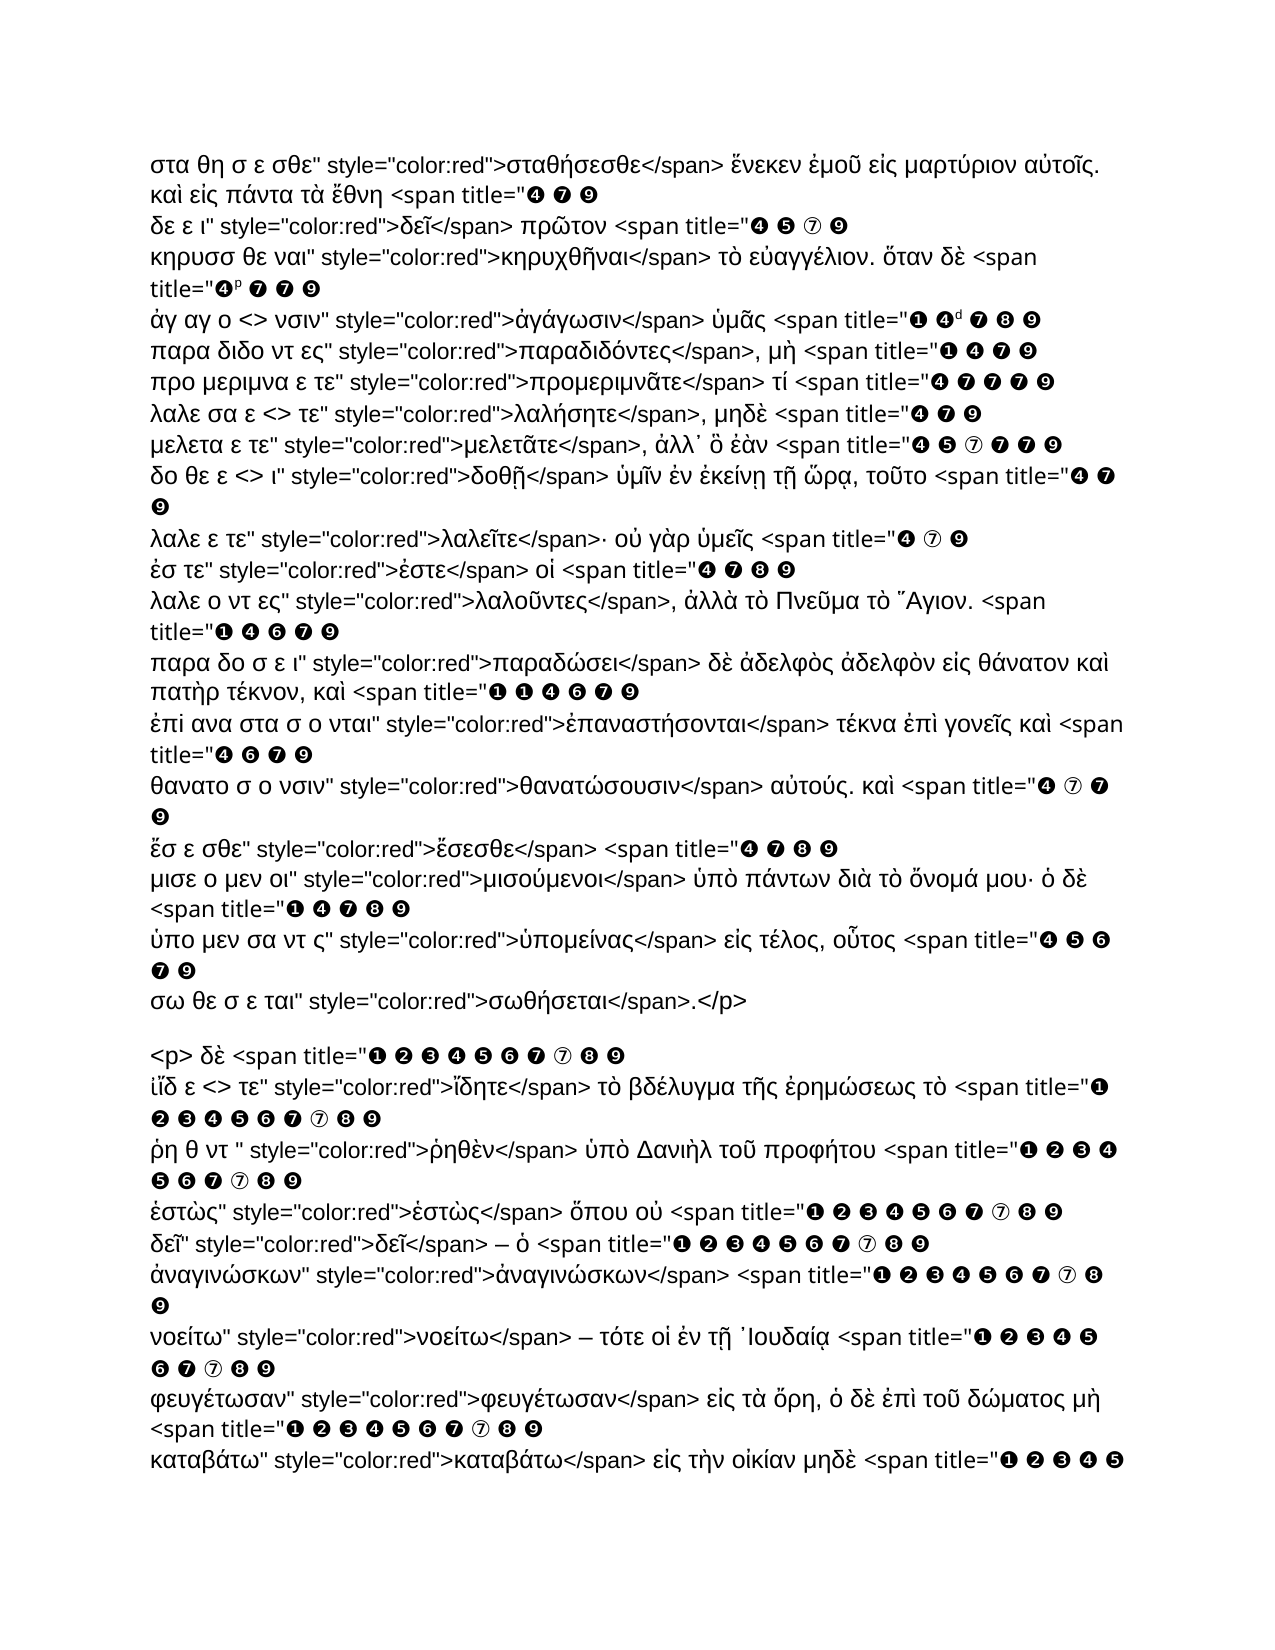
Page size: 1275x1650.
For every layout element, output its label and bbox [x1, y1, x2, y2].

text [150, 150, 1125, 1015]
text [150, 1040, 1125, 1475]
